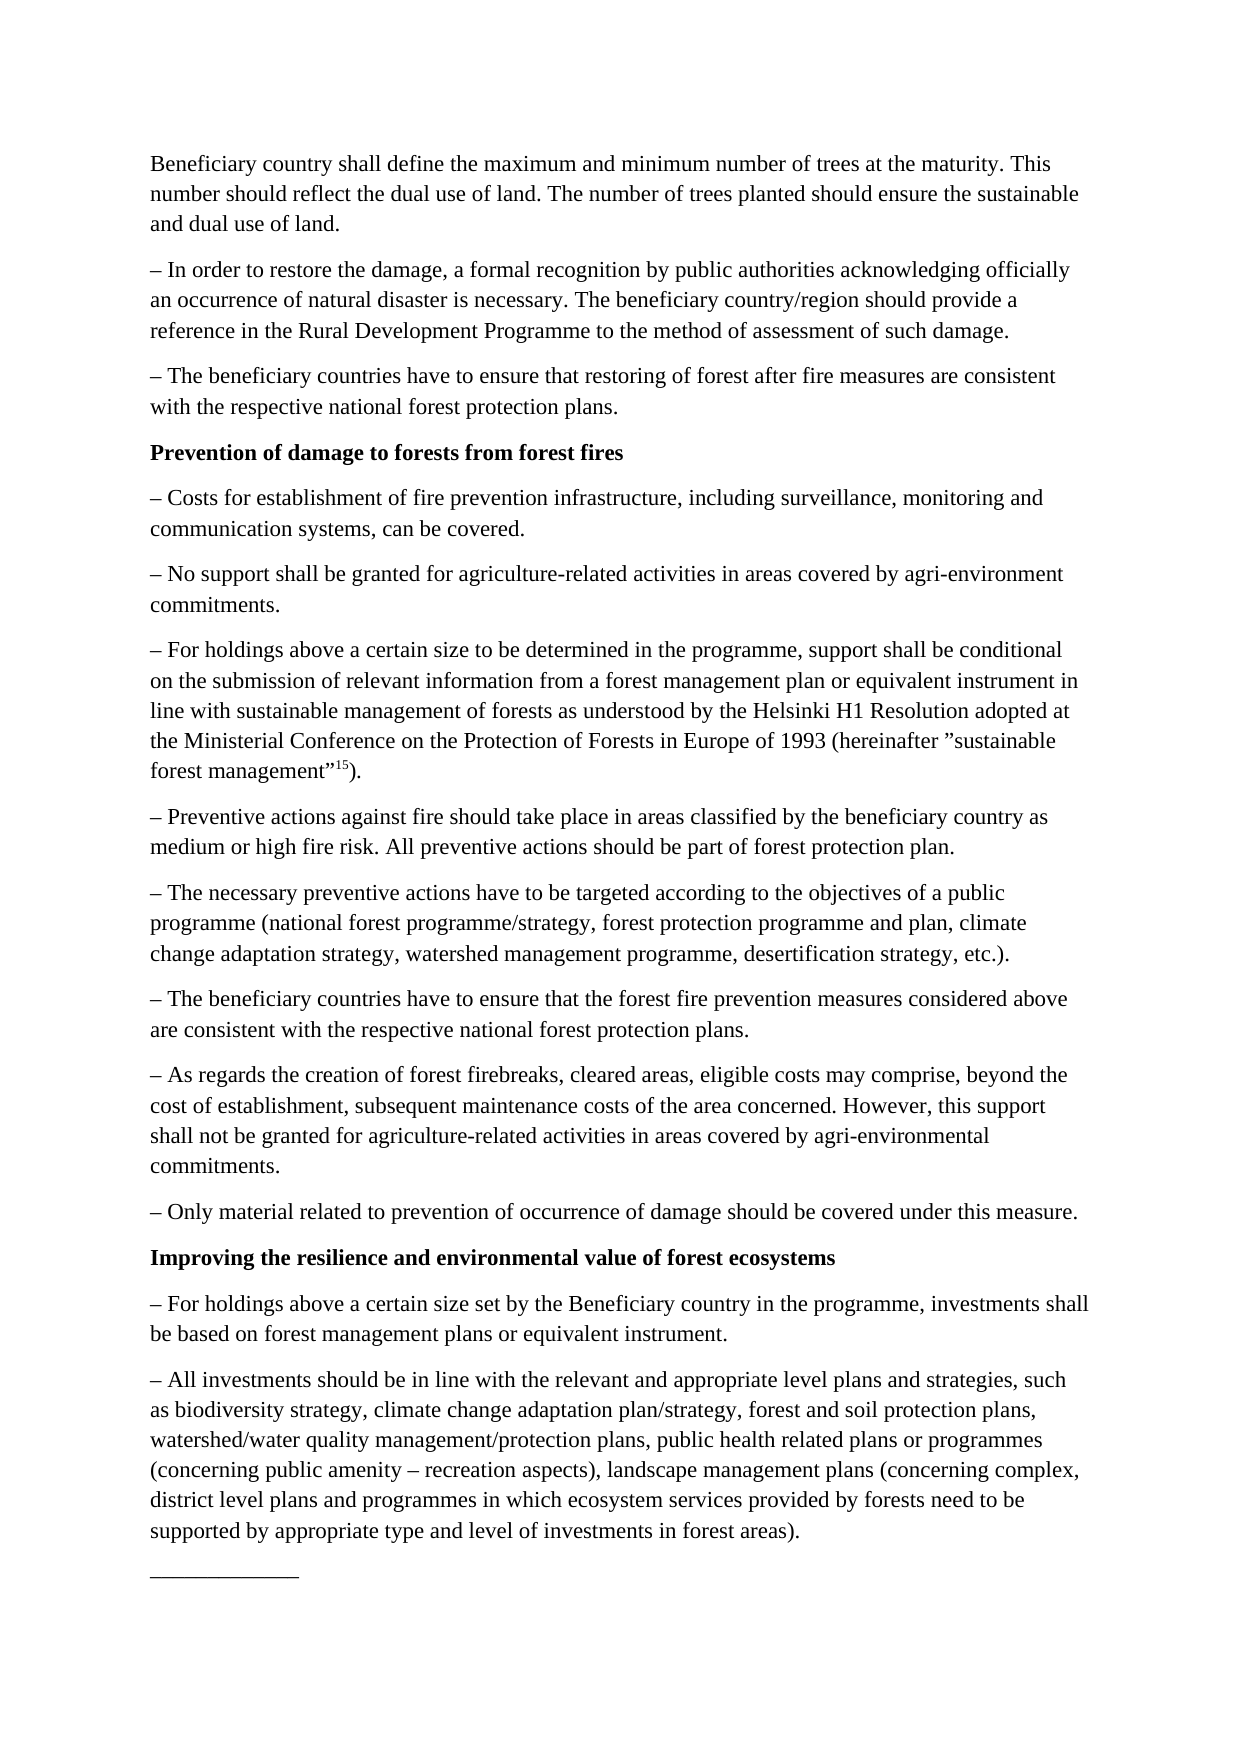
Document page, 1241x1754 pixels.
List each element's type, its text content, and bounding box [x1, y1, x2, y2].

text – In order to restore the damage, a formal recognition by public authorities acknowledging officially an occurrence of natural disaster is necessary. The beneficiary country/region should provide a reference in the Rural Development Programme to the method of assessment of such damage. [150, 256, 1090, 343]
text – The beneficiary countries have to ensure that restoring of forest after fire measures are consistent with the respective national forest protection plans. [150, 362, 1090, 419]
text – For holdings above a certain size set by the Beneficiary country in the programme, investments shall be based on forest management plans or equivalent instrument. [150, 1289, 1090, 1346]
text – As regards the creation of forest firebreaks, cleared areas, eligible costs may comprise, beyond the cost of establishment, subsequent maintenance costs of the area concerned. However, this support shall not be granted for agriculture-related activities in areas covered by agri-environmental commitments. [150, 1061, 1090, 1178]
text Prevention of damage to forests from forest fires [150, 438, 1090, 465]
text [150, 150, 1090, 237]
text Improving the resilience and environmental value of forest ecosystems [150, 1244, 1090, 1270]
text – All investments should be in line with the relevant and appropriate level plans and strategies, such as biodiversity strategy, climate change adaptation plan/strategy, forest and soil protection plans, watershed/water quality management/protection plans, public health related plans or programmes (concerning public amenity – recreation aspects), landscape management plans (concerning complex, district level plans and programmes in which ecosystem services provided by forests need to be supported by appropriate type and level of investments in forest areas). [150, 1366, 1090, 1543]
text – For holdings above a certain size to be determined in the programme, support shall be conditional on the submission of relevant information from a forest management plan or equivalent instrument in line with sustainable management of forests as understood by the Helsinki H1 Resolution adopted at the Ministerial Conference on the Protection of Forests in Europe of 1993 (hereinafter ”sustainable forest management”15). [150, 636, 1090, 784]
text ––––––––––––– [150, 1562, 1090, 1589]
text – Costs for establishment of fire prevention infrastructure, including surveillance, monitoring and communication systems, can be covered. [150, 484, 1090, 541]
text – Preventive actions against fire should take place in areas classified by the beneficiary country as medium or high fire risk. All preventive actions should be part of forest protection plan. [150, 803, 1090, 860]
text – The necessary preventive actions have to be targeted according to the objectives of a public programme (national forest programme/strategy, forest protection programme and plan, climate change adaptation strategy, watershed management programme, desertification strategy, etc.). [150, 879, 1090, 966]
text – Only material related to prevention of occurrence of damage should be covered under this measure. [150, 1198, 1090, 1224]
text – The beneficiary countries have to ensure that the forest fire prevention measures considered above are consistent with the respective national forest protection plans. [150, 985, 1090, 1042]
text – No support shall be granted for agriculture-related activities in areas covered by agri-environment commitments. [150, 560, 1090, 617]
